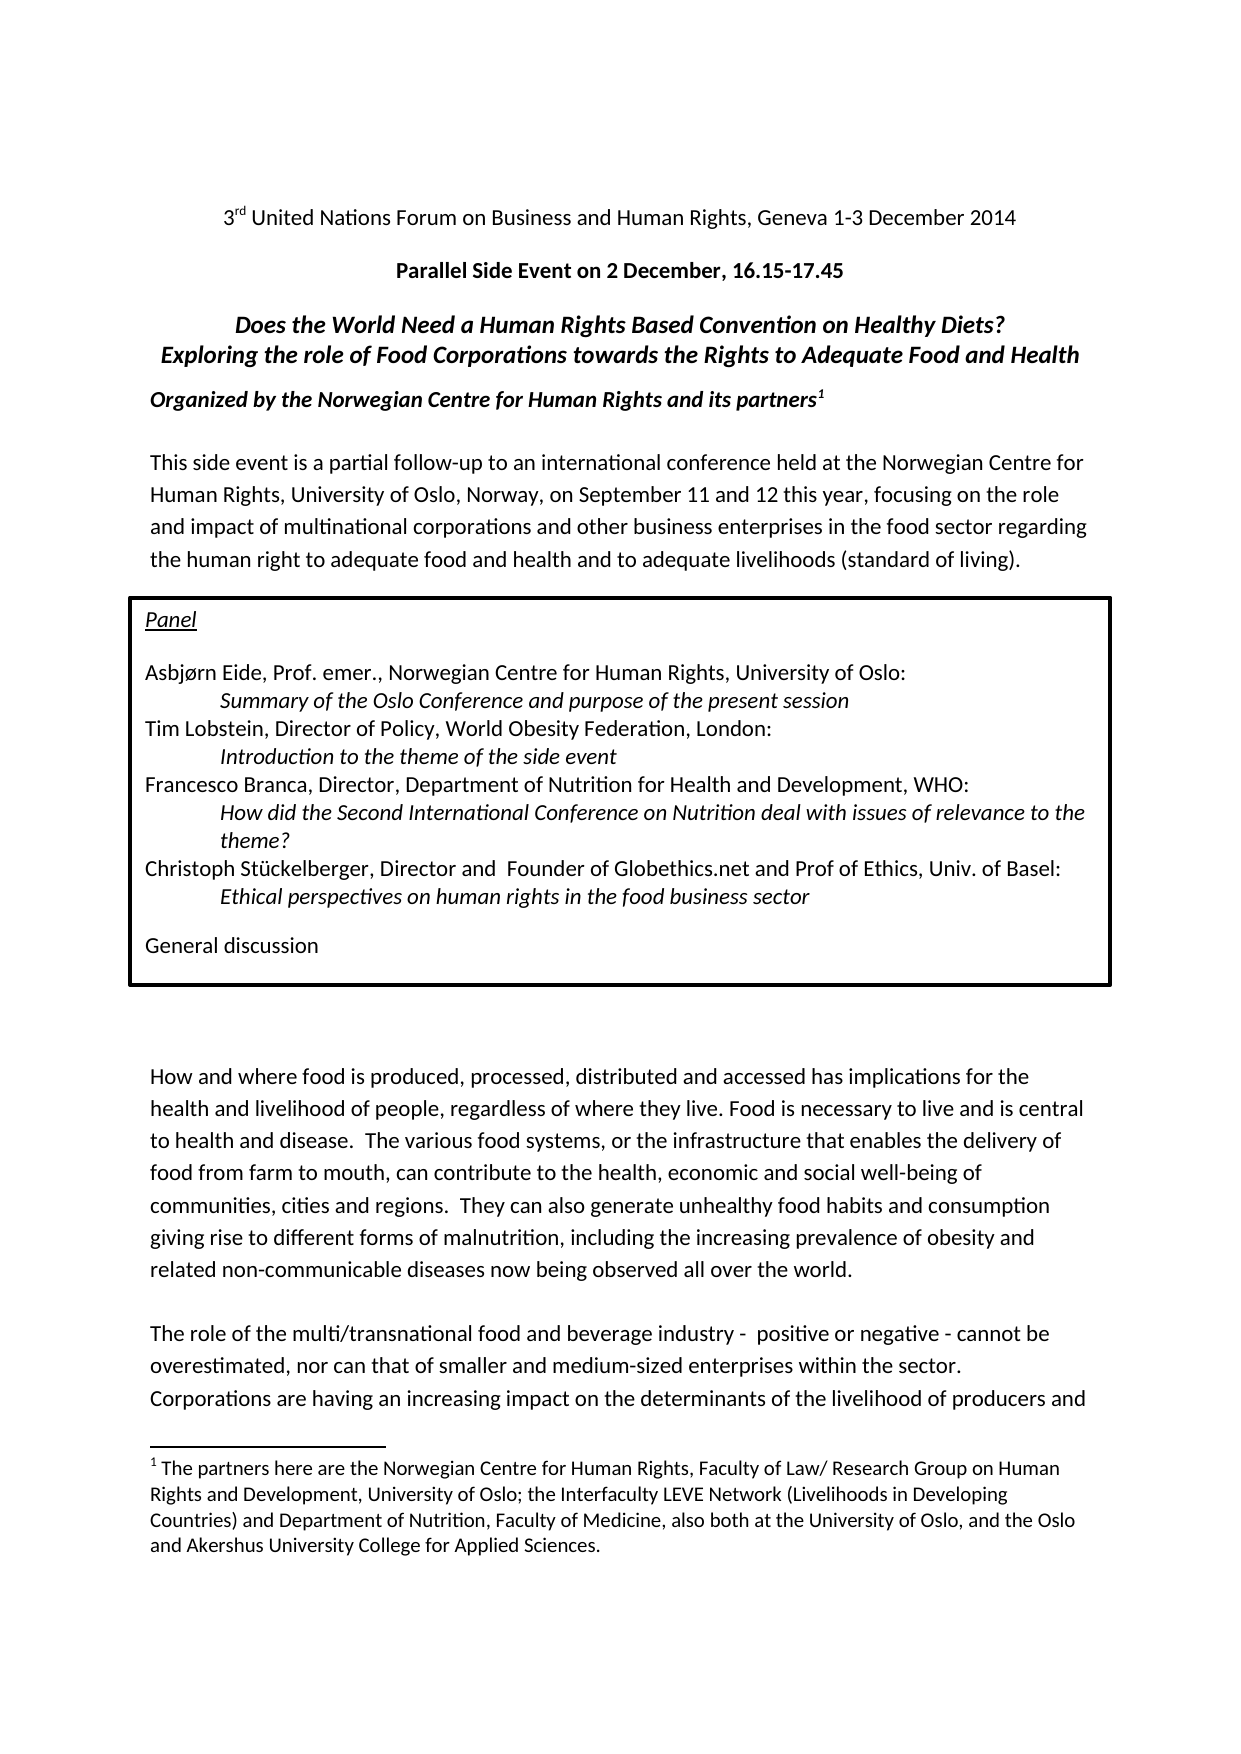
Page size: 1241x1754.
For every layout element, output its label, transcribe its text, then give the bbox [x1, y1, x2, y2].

text Does the World Need a Human Rights Based Convention on Healthy Diets? [150, 309, 1090, 339]
text 3rd United Nations Forum on Business and Human Rights, Geneva 1-3 December 2014 [150, 203, 1090, 231]
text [150, 1319, 1090, 1412]
text Parallel Side Event on 2 December, 16.15-17.45 [150, 256, 1090, 284]
text Exploring the role of Food Corporations towards the Rights to Adequate Food and Health [150, 339, 1090, 370]
text This side event is a partial follow-up to an international conference held at the Norwegian Centre for Human Rights, University of Oslo, Norway, on September 11 and 12 this year, focusing on the role and impact of multinational corporations and other business enterprises in the food sector regarding the human right to adequate food and health and to adequate livelihoods (standard of living). [150, 448, 1090, 573]
text Organized by the Norwegian Centre for Human Rights and its partners [150, 385, 1090, 413]
text How and where food is produced, processed, distributed and accessed has implications for the health and livelihood of people, regardless of where they live. Food is necessary to live and is central to health and disease. The various food systems, or the infrastructure that enables the delivery of food from farm to mouth, can contribute to the health, economic and social well-being of communities, cities and regions. They can also generate unhealthy food habits and consumption giving rise to different forms of malnutrition, including the increasing prevalence of obesity and related non-communicable diseases now being observed all over the world. [150, 1062, 1090, 1283]
